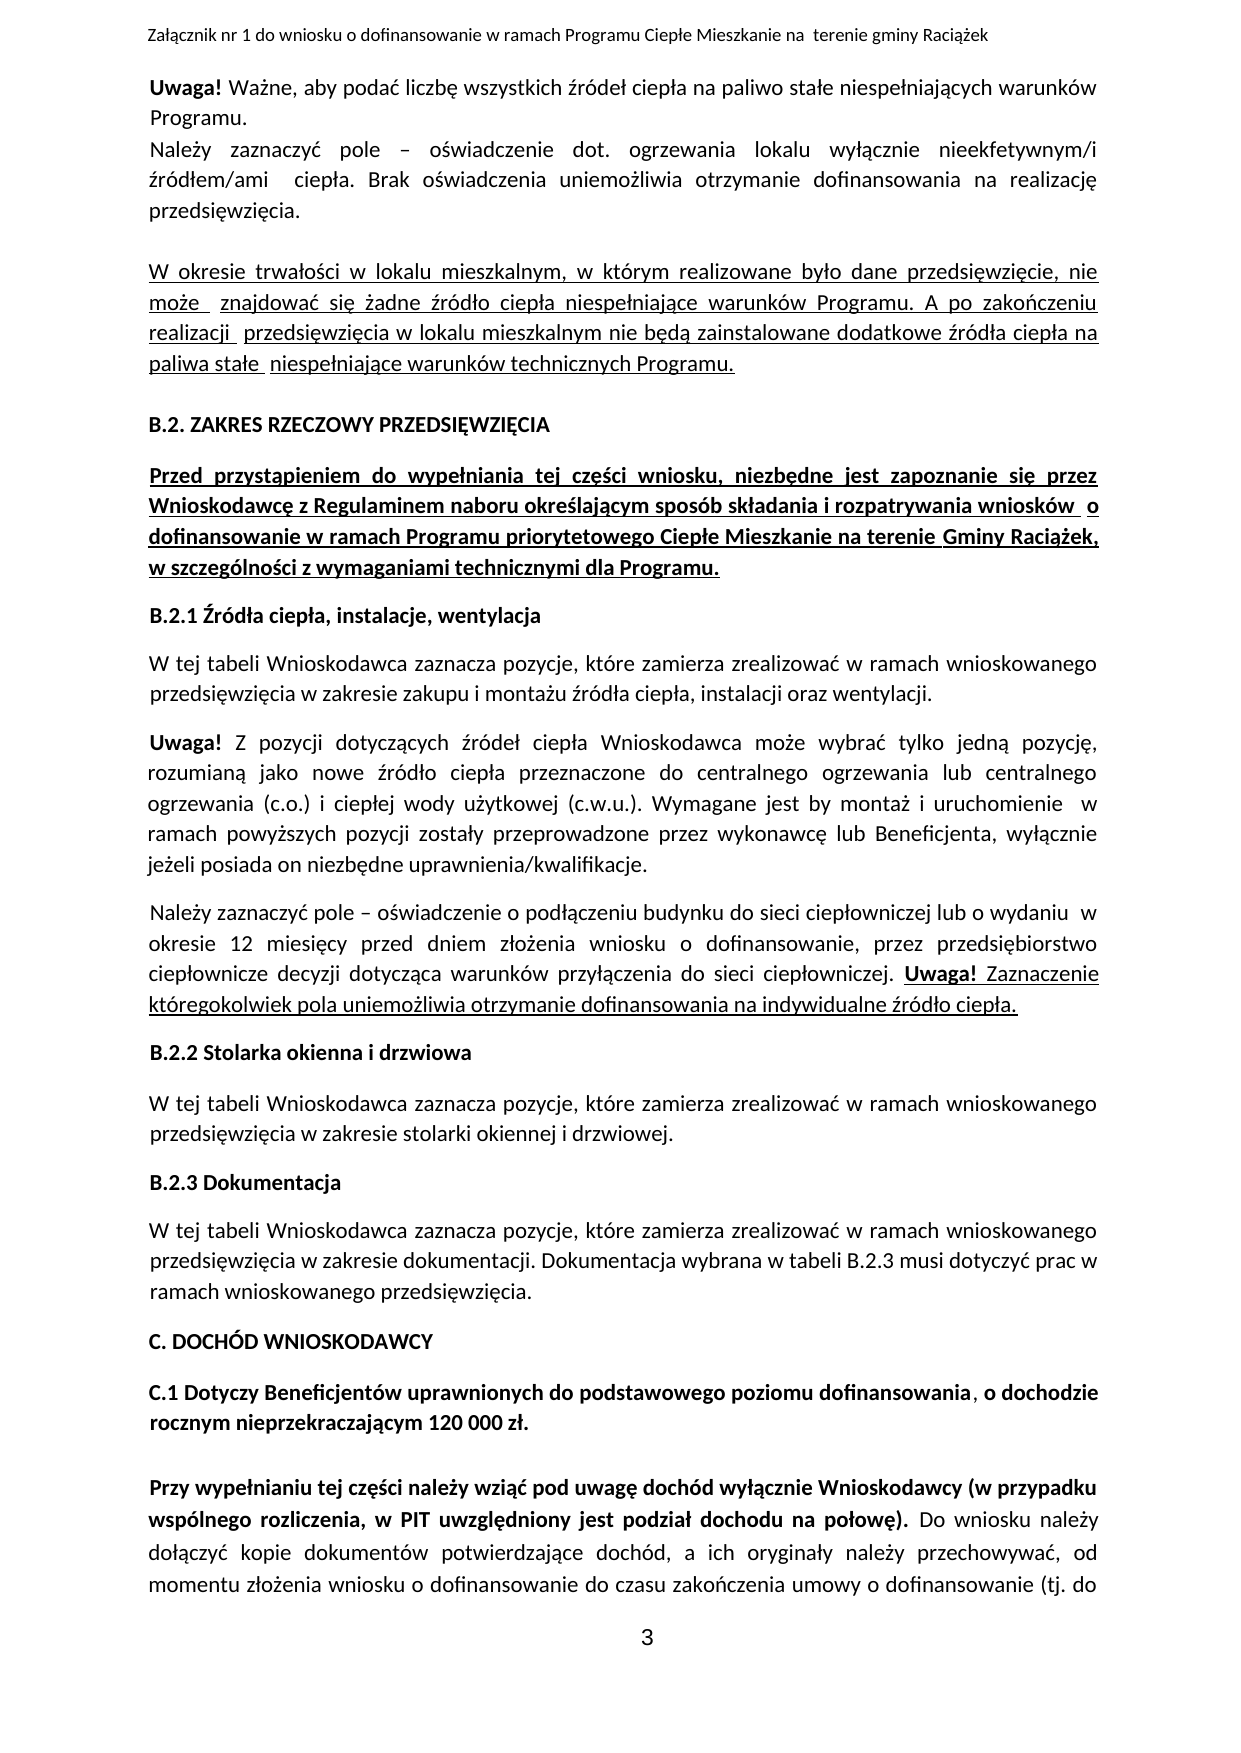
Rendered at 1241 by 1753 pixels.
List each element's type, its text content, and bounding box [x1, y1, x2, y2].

text B.2.1 Źródła ciepła, instalacje, wentylacja [149, 601, 1147, 629]
text C. DOCHÓD WNIOSKODAWCY [148, 1327, 1099, 1355]
text Uwaga! Z pozycji dotyczących źródeł ciepła Wnioskodawca może wybrać tylko jedną pozycję, rozumianą jako nowe źródło ciepła przeznaczone do centralnego ogrzewania lub centralnego ogrzewania (c.o.) i ciepłej wody użytkowej (c.w.u.). Wymagane jest by montaż i uruchomienie w ramach powyższych pozycji zostały przeprowadzone przez wykonawcę lub Beneficjenta, wyłącznie jeżeli posiada on niezbędne uprawnienia/kwalifikacje. [147, 728, 1099, 878]
text B.2. ZAKRES RZECZOWY PRZEDSIĘWZIĘCIA [148, 411, 1099, 439]
text W okresie trwałości w lokalu mieszkalnym, w którym realizowane było dane przedsięwzięcie, nie może znajdować się żadne źródło ciepła niespełniające warunków Programu. A po zakończeniu realizacji przedsięwzięcia w lokalu mieszkalnym nie będą zainstalowane dodatkowe źródła ciepła na paliwa stałe niespełniające warunków technicznych Programu. [148, 283, 1099, 377]
text W tej tabeli Wnioskodawca zaznacza pozycje, które zamierza zrealizować w ramach wnioskowanego przedsięwzięcia w zakresie dokumentacji. Dokumentacja wybrana w tabeli B.2.3 musi dotyczyć prac w ramach wnioskowanego przedsięwzięcia. [148, 1216, 1099, 1305]
text W tej tabeli Wnioskodawca zaznacza pozycje, które zamierza zrealizować w ramach wnioskowanego przedsięwzięcia w zakresie stolarki okiennej i drzwiowej. [148, 1089, 1099, 1147]
text B.2.3 Dokumentacja [149, 1168, 1147, 1196]
text Uwaga! Ważne, aby podać liczbę wszystkich źródeł ciepła na paliwo stałe niespełniających warunków Programu. [149, 73, 1099, 131]
text Przed przystąpieniem do wypełniania tej części wniosku, niezbędne jest zapoznanie się przez Wnioskodawcę z Regulaminem naboru określającym sposób składania i rozpatrywania wniosków o dofinansowanie w ramach Programu priorytetowego Ciepłe Mieszkanie na terenie Gminy Raciążek, w szczególności z wymaganiami technicznymi dla Programu. [148, 461, 1099, 546]
text Należy zaznaczyć pole – oświadczenie o podłączeniu budynku do sieci ciepłowniczej lub o wydaniu w okresie 12 miesięcy przed dniem złożenia wniosku o dofinansowanie, przez przedsiębiorstwo ciepłownicze decyzji dotycząca warunków przyłączenia do sieci ciepłowniczej. Uwaga! Zaznaczenie któregokolwiek pola uniemożliwia otrzymanie dofinansowania na indywidualne źródło ciepła. [148, 898, 1099, 1018]
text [148, 1473, 1099, 1598]
text Przed przystąpieniem do wypełniania tej części wniosku, niezbędne jest zapoznanie się przez Wnioskodawcę z Regulaminem naboru określającym sposób składania i rozpatrywania wniosków o dofinansowanie w ramach Programu priorytetowego Ciepłe Mieszkanie na terenie Gminy Raciążek, w szczególności z wymaganiami technicznymi dla Programu. [148, 547, 1099, 581]
text W tej tabeli Wnioskodawca zaznacza pozycje, które zamierza zrealizować w ramach wnioskowanego przedsięwzięcia w zakresie zakupu i montażu źródła ciepła, instalacji oraz wentylacji. [148, 649, 1099, 708]
text C.1 Dotyczy Beneficjentów uprawnionych do podstawowego poziomu dofinansowania, o dochodzie rocznym nieprzekraczającym 120 000 zł. [148, 1378, 1099, 1436]
text Należy zaznaczyć pole – oświadczenie dot. ogrzewania lokalu wyłącznie nieekfetywnym/i źródłem/ami ciepła. Brak oświadczenia uniemożliwia otrzymanie dofinansowania na realizację przedsięwzięcia. [149, 135, 1098, 224]
text W okresie trwałości w lokalu mieszkalnym, w którym realizowane było dane przedsięwzięcie, nie może znajdować się żadne źródło ciepła niespełniające warunków Programu. A po zakończeniu realizacji przedsięwzięcia w lokalu mieszkalnym nie będą zainstalowane dodatkowe źródła ciepła na paliwa stałe niespełniające warunków technicznych Programu. [148, 257, 1099, 282]
text B.2.2 Stolarka okienna i drzwiowa [148, 1038, 1099, 1067]
